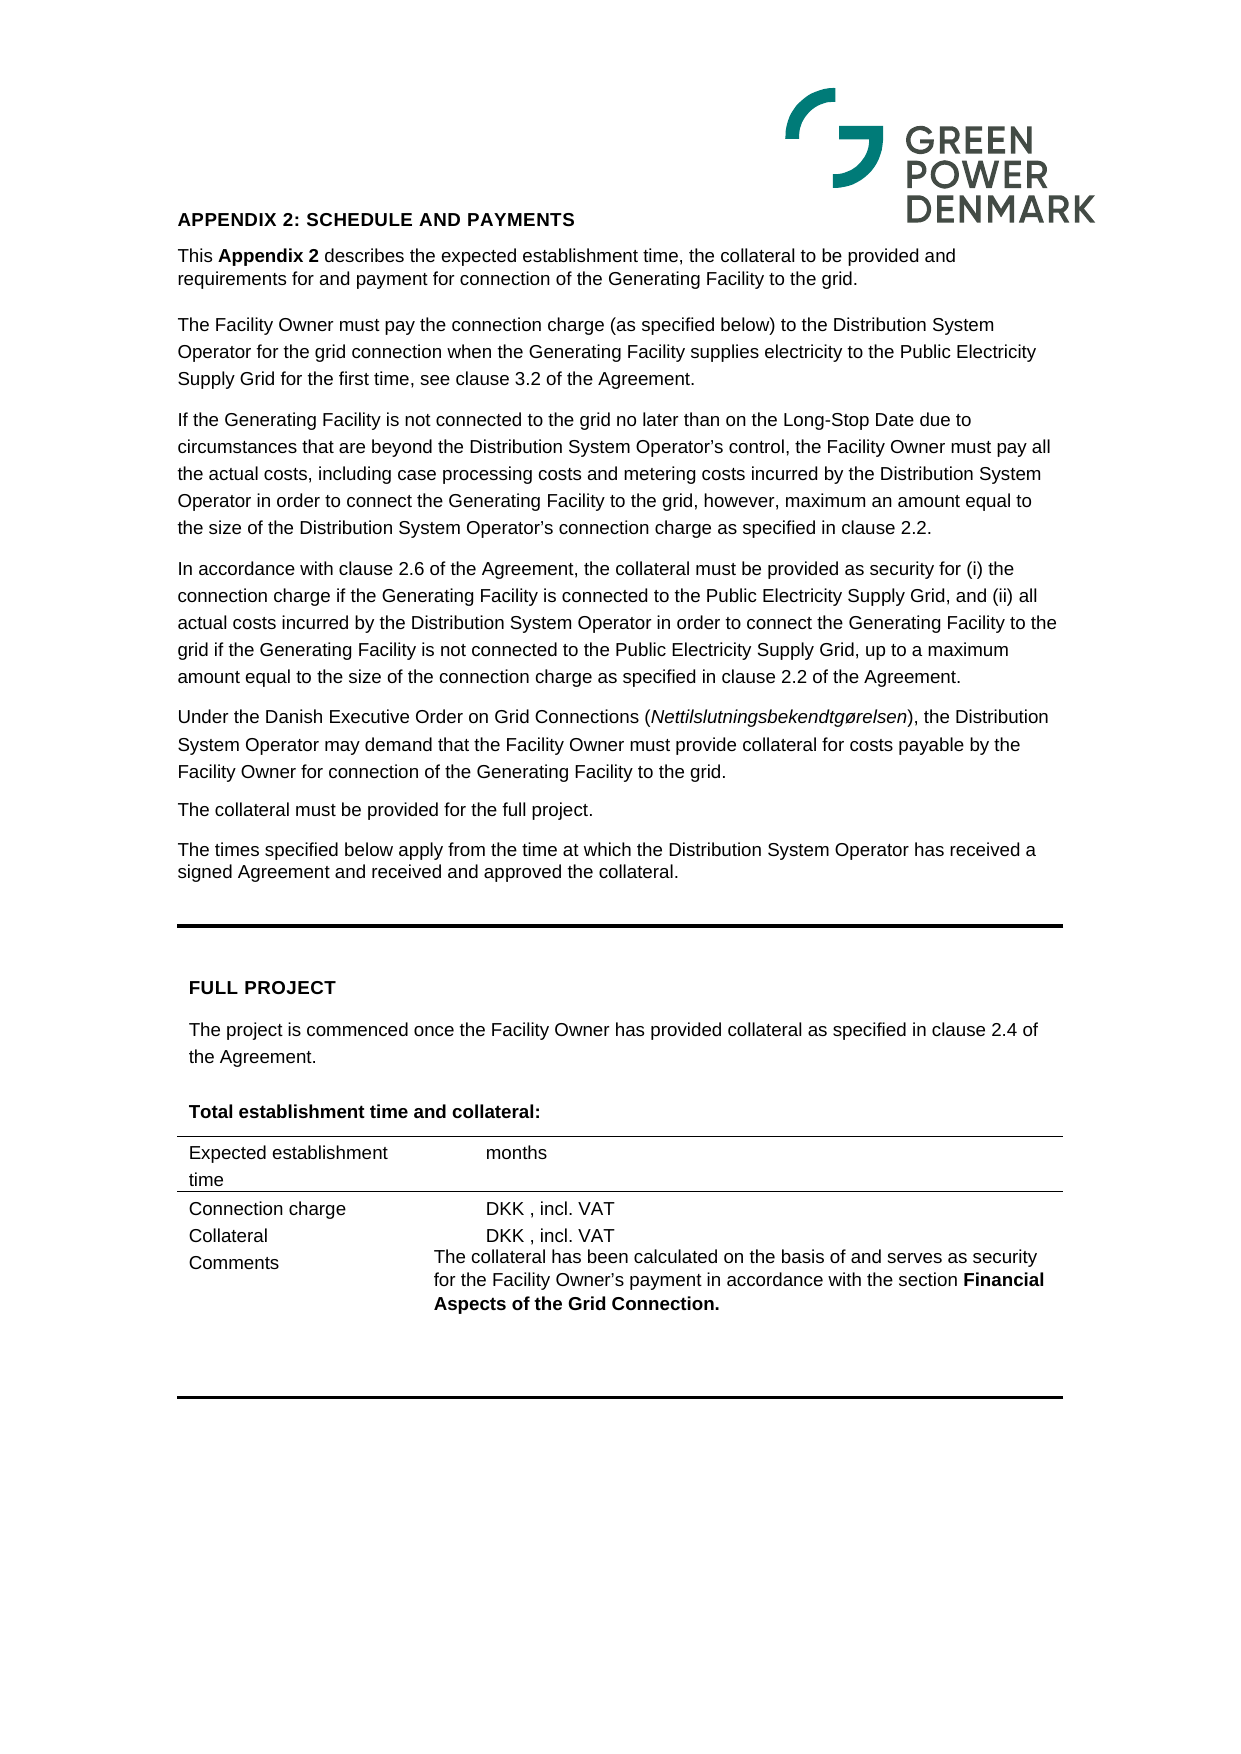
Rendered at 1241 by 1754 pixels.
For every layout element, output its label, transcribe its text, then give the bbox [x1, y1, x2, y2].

text In accordance with clause 2.6 of the Agreement, the collateral must be provided as security for (i) the connection charge if the Generating Facility is connected to the Public Electricity Supply Grid, and (ii) all actual costs incurred by the Distribution System Operator in order to connect the Generating Facility to the grid if the Generating Facility is not connected to the Public Electricity Supply Grid, up to a maximum amount equal to the size of the connection charge as specified in clause 2.2 of the Agreement. [177, 552, 1063, 687]
text The times specified below apply from the time at which the Distribution System Operator has received a signed Agreement and received and approved the collateral. [177, 838, 1063, 883]
text APPENDIX 2: SCHEDULE AND PAYMENTS [177, 204, 1063, 231]
table_cell Expected establishment time [177, 1137, 422, 1191]
table_cell Collateral [177, 1219, 422, 1246]
table_cell Comments [177, 1246, 422, 1333]
table_cell DKK , incl. VAT [422, 1192, 1063, 1219]
text The Facility Owner must pay the connection charge (as specified below) to the Distribution System Operator for the grid connection when the Generating Facility supplies electricity to the Public Electricity Supply Grid for the first time, see clause 3.2 of the Agreement. [177, 308, 1063, 389]
table_header FULL PROJECT The project is commenced once the Facility Owner has provided collateral as specified in clause 2.4 of the Agreement. [177, 946, 1063, 1068]
text The collateral must be provided for the full project. [177, 799, 1063, 820]
text This Appendix 2 describes the expected establishment time, the collateral to be provided and requirements for and payment for connection of the Generating Facility to the grid. [177, 245, 1063, 290]
table_cell months [422, 1137, 1063, 1191]
table_cell Connection charge [177, 1192, 422, 1219]
text If the Generating Facility is not connected to the grid no later than on the Long-Stop Date due to circumstances that are beyond the Distribution System Operator’s control, the Facility Owner must pay all the actual costs, including case processing costs and metering costs incurred by the Distribution System Operator in order to connect the Generating Facility to the grid, however, maximum an amount equal to the size of the Distribution System Operator’s connection charge as specified in clause 2.2. [177, 403, 1063, 538]
table_cell DKK , incl. VAT [422, 1219, 1063, 1246]
text Under the Danish Executive Order on Grid Connections (Nettilslutningsbekendtgørelsen), the Distribution System Operator may demand that the Facility Owner must provide collateral for costs payable by the Facility Owner for connection of the Generating Facility to the grid. [177, 701, 1063, 782]
table_cell Total establishment time and collateral: [177, 1068, 1063, 1136]
table_cell The collateral has been calculated on the basis of and serves as security for the Facility Owner’s payment in accordance with the section Financial Aspects of the Grid Connection. [422, 1246, 1063, 1333]
